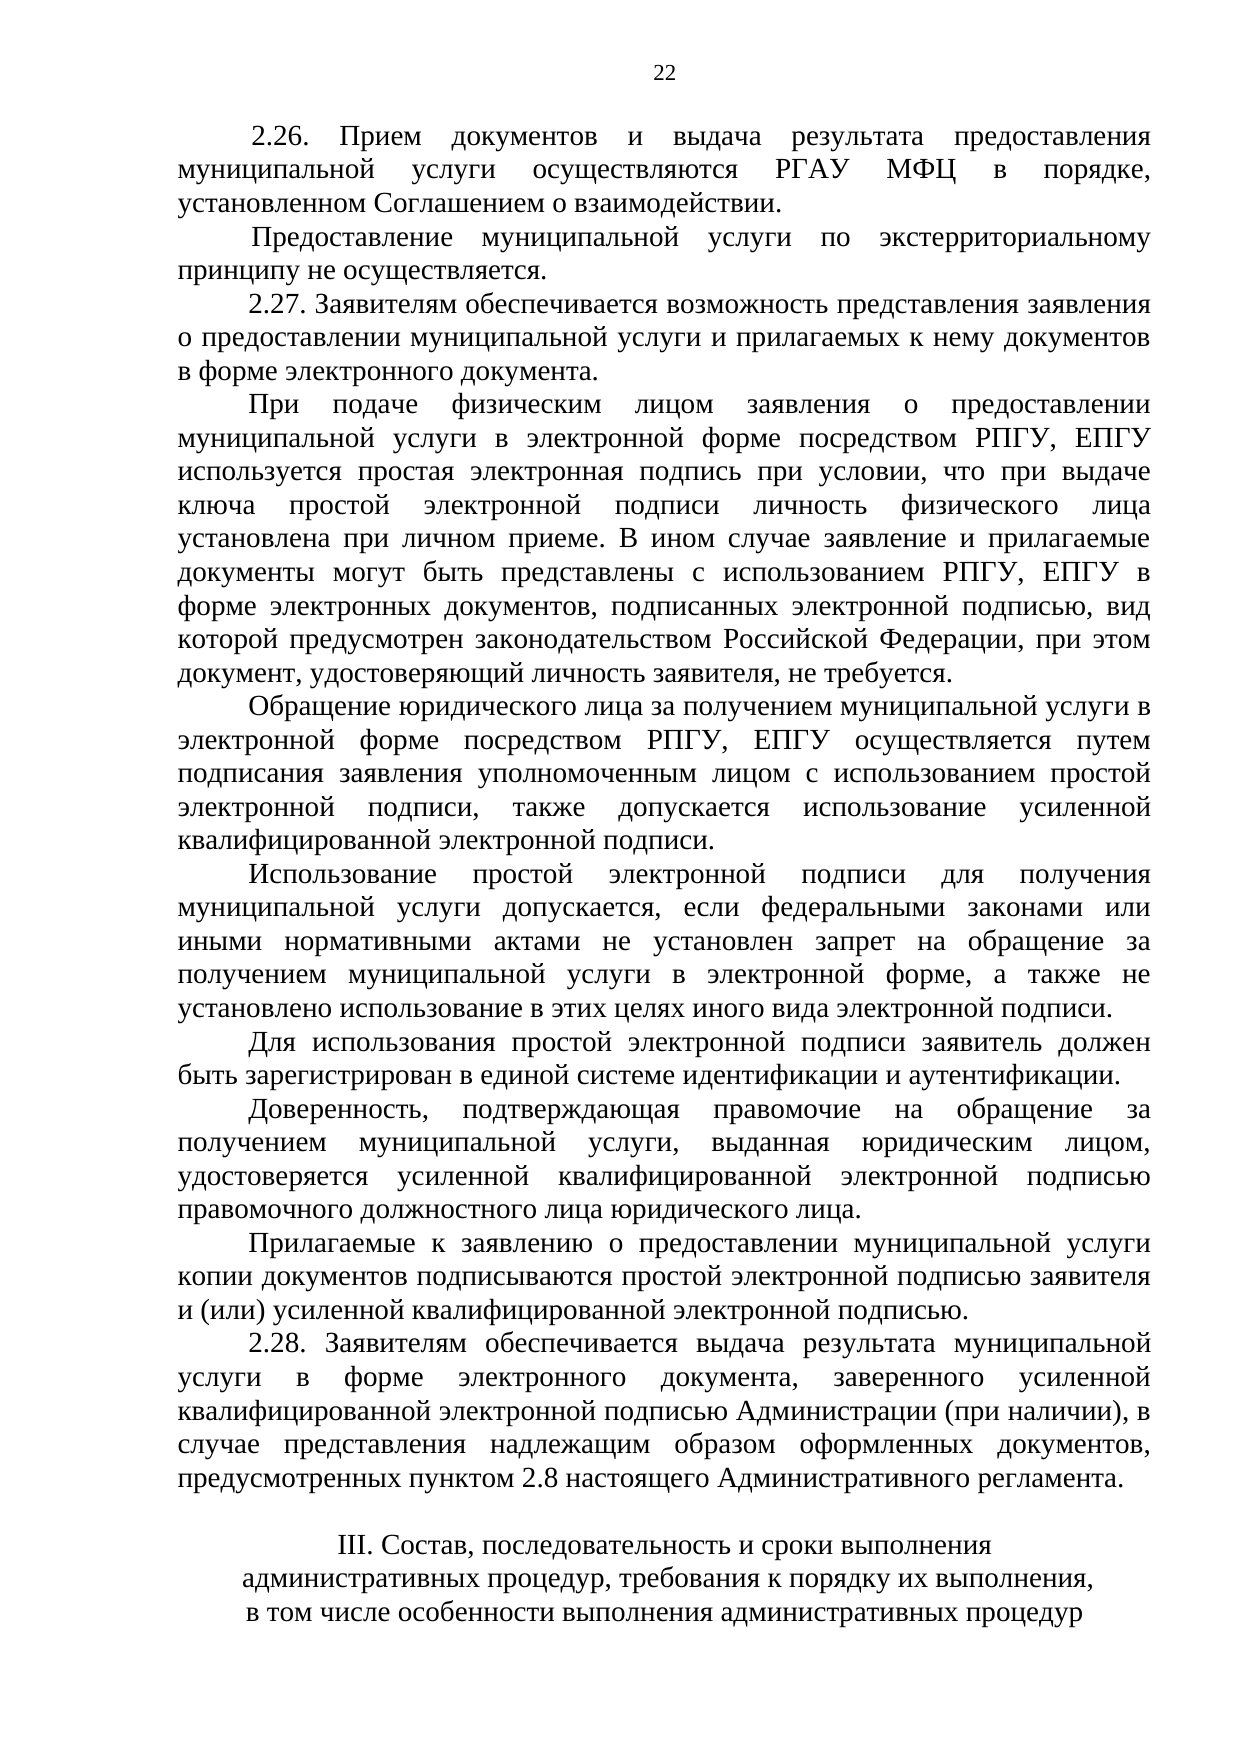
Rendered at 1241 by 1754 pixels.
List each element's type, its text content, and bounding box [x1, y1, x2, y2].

text Предоставление муниципальной услуги по экстерриториальному принципу не осуществляется. [177, 219, 1152, 286]
text III. Состав, последовательность и сроки выполнения [177, 1527, 1152, 1560]
text в том числе особенности выполнения административных процедур [177, 1594, 1152, 1627]
text Доверенность, подтверждающая правомочие на обращение за получением муниципальной услуги, выданная юридическим лицом, удостоверяется усиленной квалифицированной электронной подписью правомочного должностного лица юридического лица. [177, 1091, 1152, 1225]
text Прилагаемые к заявлению о предоставлении муниципальной услуги копии документов подписываются простой электронной подписью заявителя и (или) усиленной квалифицированной электронной подписью. [177, 1225, 1152, 1326]
text 2.26. Прием документов и выдача результата предоставления муниципальной услуги осуществляются РГАУ МФЦ в порядке, установленном Соглашением о взаимодействии. [177, 118, 1152, 219]
text 2.27. Заявителям обеспечивается возможность представления заявления о предоставлении муниципальной услуги и прилагаемых к нему документов в форме электронного документа. [177, 286, 1152, 386]
text административных процедур, требования к порядку их выполнения, [177, 1560, 1152, 1594]
text Обращение юридического лица за получением муниципальной услуги в электронной форме посредством РПГУ, ЕПГУ осуществляется путем подписания заявления уполномоченным лицом с использованием простой электронной подписи, также допускается использование усиленной квалифицированной электронной подписи. [177, 688, 1152, 856]
text Для использования простой электронной подписи заявитель должен быть зарегистрирован в единой системе идентификации и аутентификации. [177, 1024, 1152, 1091]
text Использование простой электронной подписи для получения муниципальной услуги допускается, если федеральными законами или иными нормативными актами не установлен запрет на обращение за получением муниципальной услуги в электронной форме, а также не установлено использование в этих целях иного вида электронной подписи. [177, 856, 1152, 1024]
text 2.28. Заявителям обеспечивается выдача результата муниципальной услуги в форме электронного документа, заверенного усиленной квалифицированной электронной подписью Администрации (при наличии), в случае представления надлежащим образом оформленных документов, предусмотренных пунктом 2.8 настоящего Административного регламента. [177, 1326, 1152, 1493]
text При подаче физическим лицом заявления о предоставлении муниципальной услуги в электронной форме посредством РПГУ, ЕПГУ используется простая электронная подпись при условии, что при выдаче ключа простой электронной подписи личность физического лица установлена при личном приеме. В ином случае заявление и прилагаемые документы могут быть представлены с использованием РПГУ, ЕПГУ в форме электронных документов, подписанных электронной подписью, вид которой предусмотрен законодательством Российской Федерации, при этом документ, удостоверяющий личность заявителя, не требуется. [177, 386, 1152, 688]
